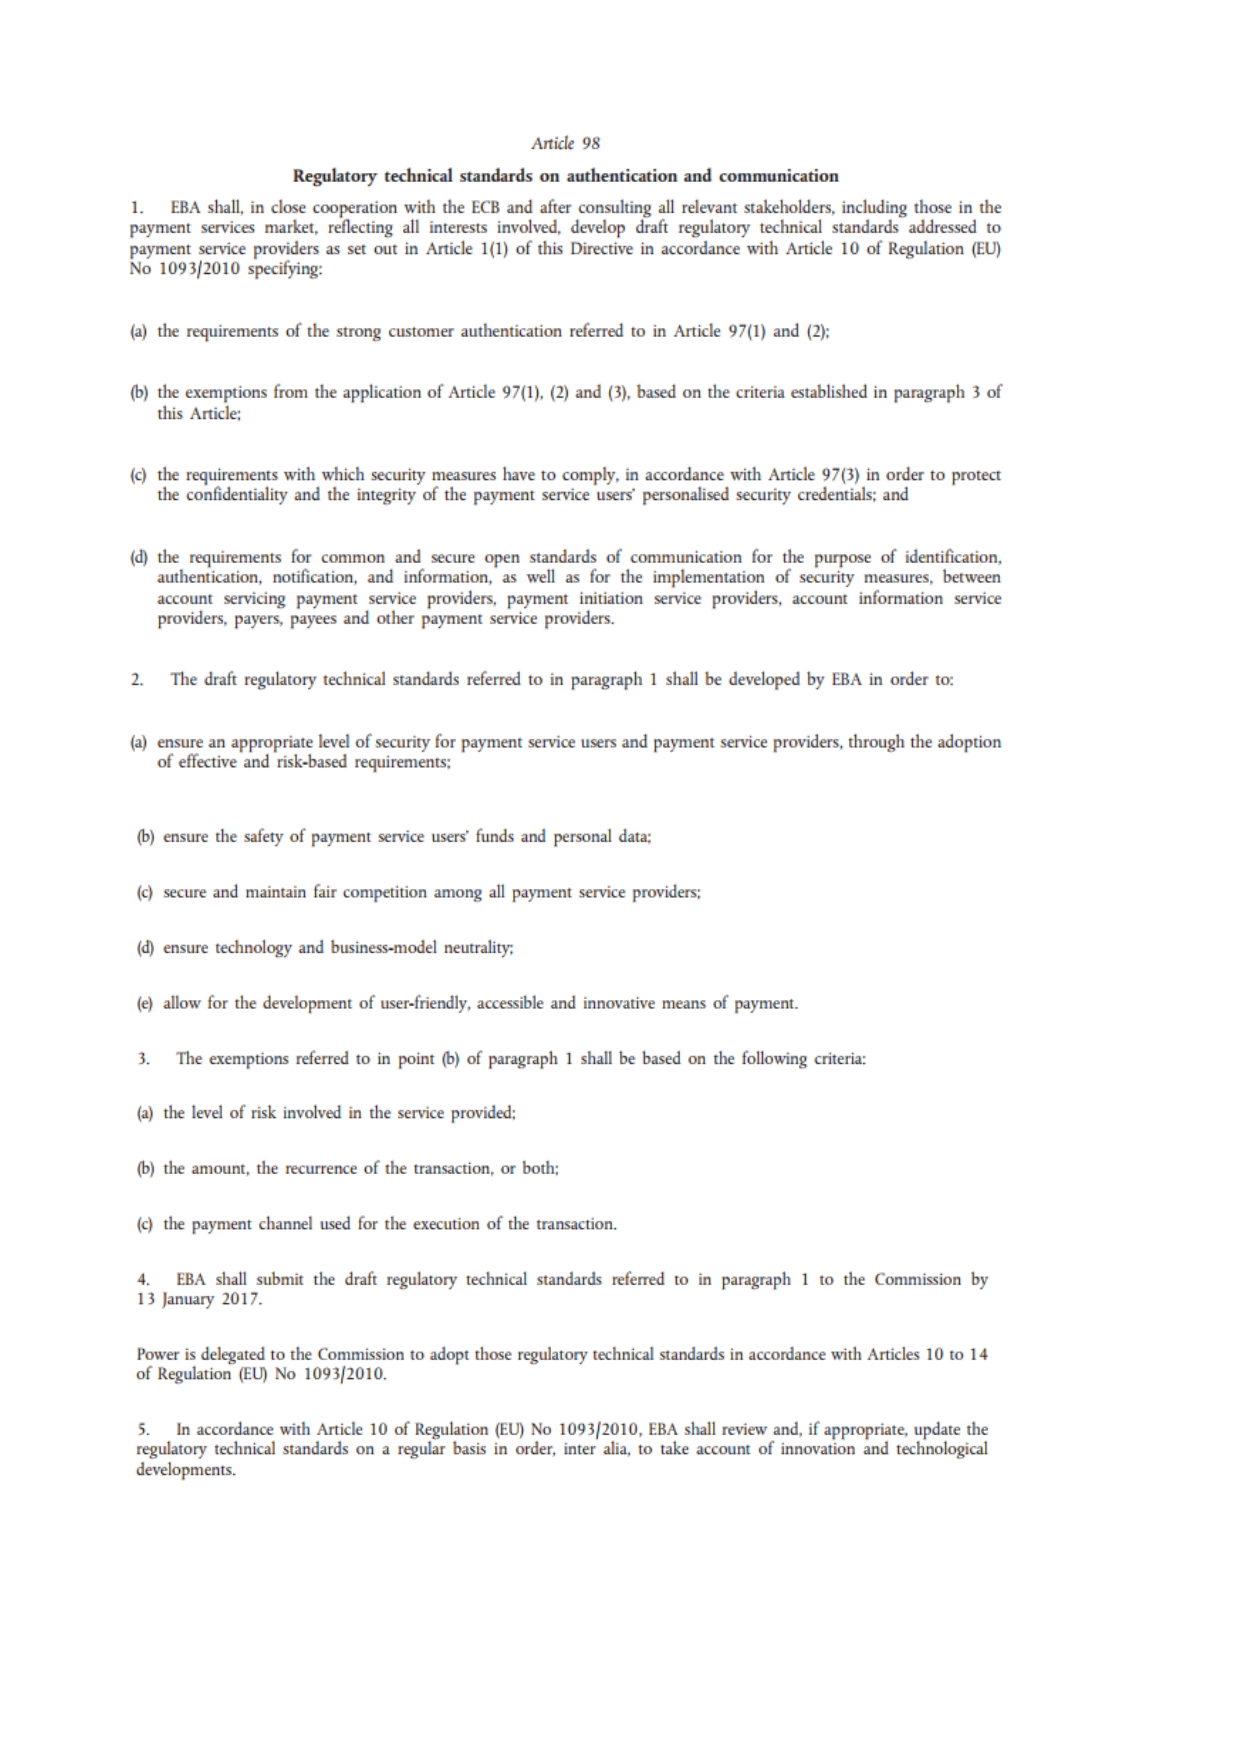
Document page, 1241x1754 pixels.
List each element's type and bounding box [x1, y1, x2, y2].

picture [118, 813, 1027, 1517]
picture [118, 118, 1027, 789]
